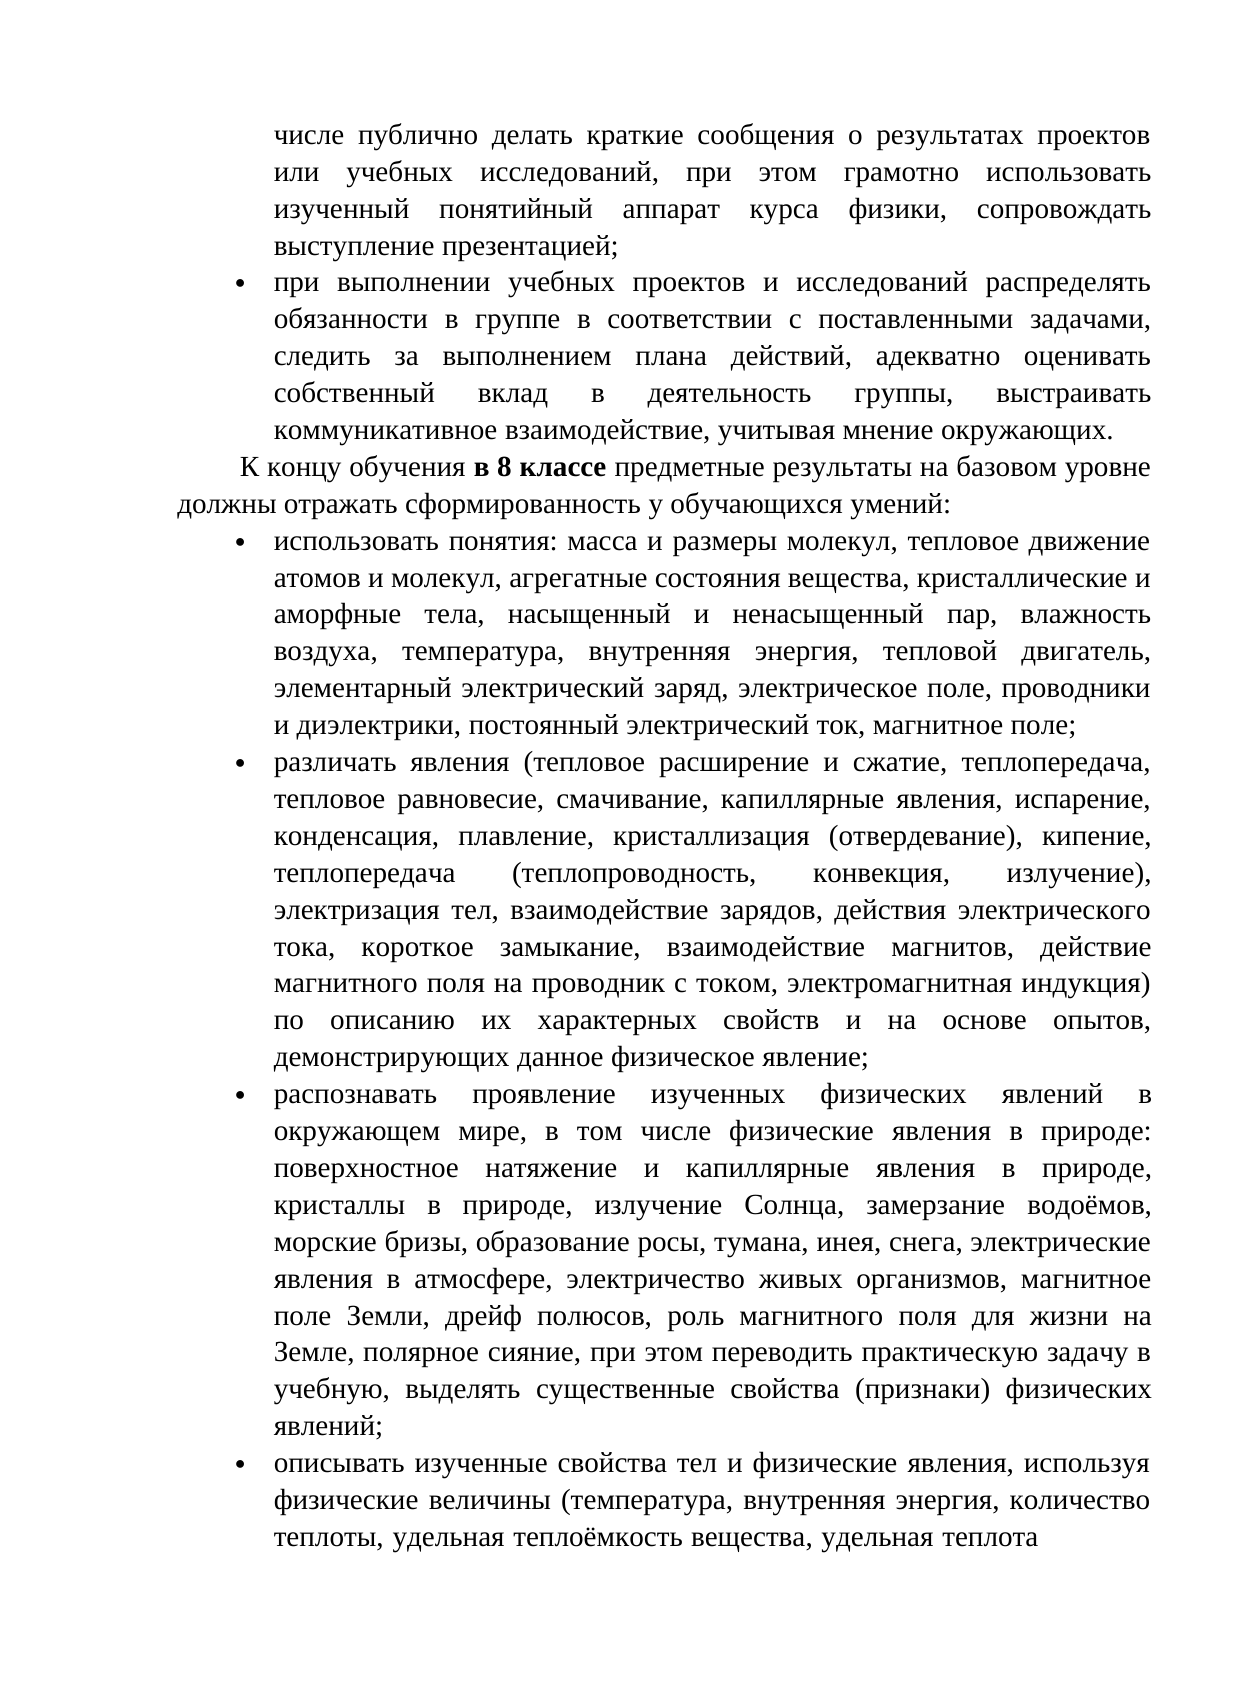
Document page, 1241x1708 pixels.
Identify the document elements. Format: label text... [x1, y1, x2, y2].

list описывать изученные свойства тел и физические явления, используя физические величины (температура, внутренняя энергия, количество теплоты, удельная теплоёмкость вещества, удельная теплота [236, 1445, 1151, 1552]
list распознавать проявление изученных физических явлений в окружающем мире, в том числе физические явления в природе: поверхностное натяжение и капиллярные явления в природе, кристаллы в природе, излучение Солнца, замерзание водоёмов, морские бризы, образование росы, тумана, инея, снега, электрические явления в атмосфере, электричество живых организмов, магнитное поле Земли, дрейф полюсов, роль магнитного поля для жизни на Земле, полярное сияние, при этом переводить практическую задачу в учебную, выделять существенные свойства (признаки) физических явлений; [236, 1076, 1152, 1442]
list при выполнении учебных проектов и исследований распределять обязанности в группе в соответствии с поставленными задачами, следить за выполнением плана действий, адекватно оценивать собственный вклад в деятельность группы, выстраивать коммуникативное взаимодействие, учитывая мнение окружающих. [236, 264, 1151, 446]
list различать явления (тепловое расширение и сжатие, теплопередача, тепловое равновесие, смачивание, капиллярные явления, испарение, конденсация, плавление, кристаллизация (отвердевание), кипение, теплопередача (теплопроводность, конвекция, излучение), электризация тел, взаимодействие зарядов, действия электрического тока, короткое замыкание, взаимодействие магнитов, действие магнитного поля на проводник с током, электромагнитная индукция) по описанию их характерных свойств и на основе опытов, демонстрирующих данное физическое явление; [236, 744, 1152, 1073]
text числе публично делать краткие сообщения о результатах проектов или учебных исследований, при этом грамотно использовать изученный понятийный аппарат курса физики, сопровождать выступление презентацией; [273, 117, 1151, 261]
list использовать понятия: масса и размеры молекул, тепловое движение атомов и молекул, агрегатные состояния вещества, кристаллические и аморфные тела, насыщенный и ненасыщенный пар, влажность воздуха, температура, внутренняя энергия, тепловой двигатель, элементарный электрический заряд, электрическое поле, проводники и диэлектрики, постоянный электрический ток, магнитное поле; [236, 523, 1151, 741]
text К концу обучения в 8 классе предметные результаты на базовом уровне должны отражать сформированность у обучающихся умений: [177, 449, 1151, 519]
